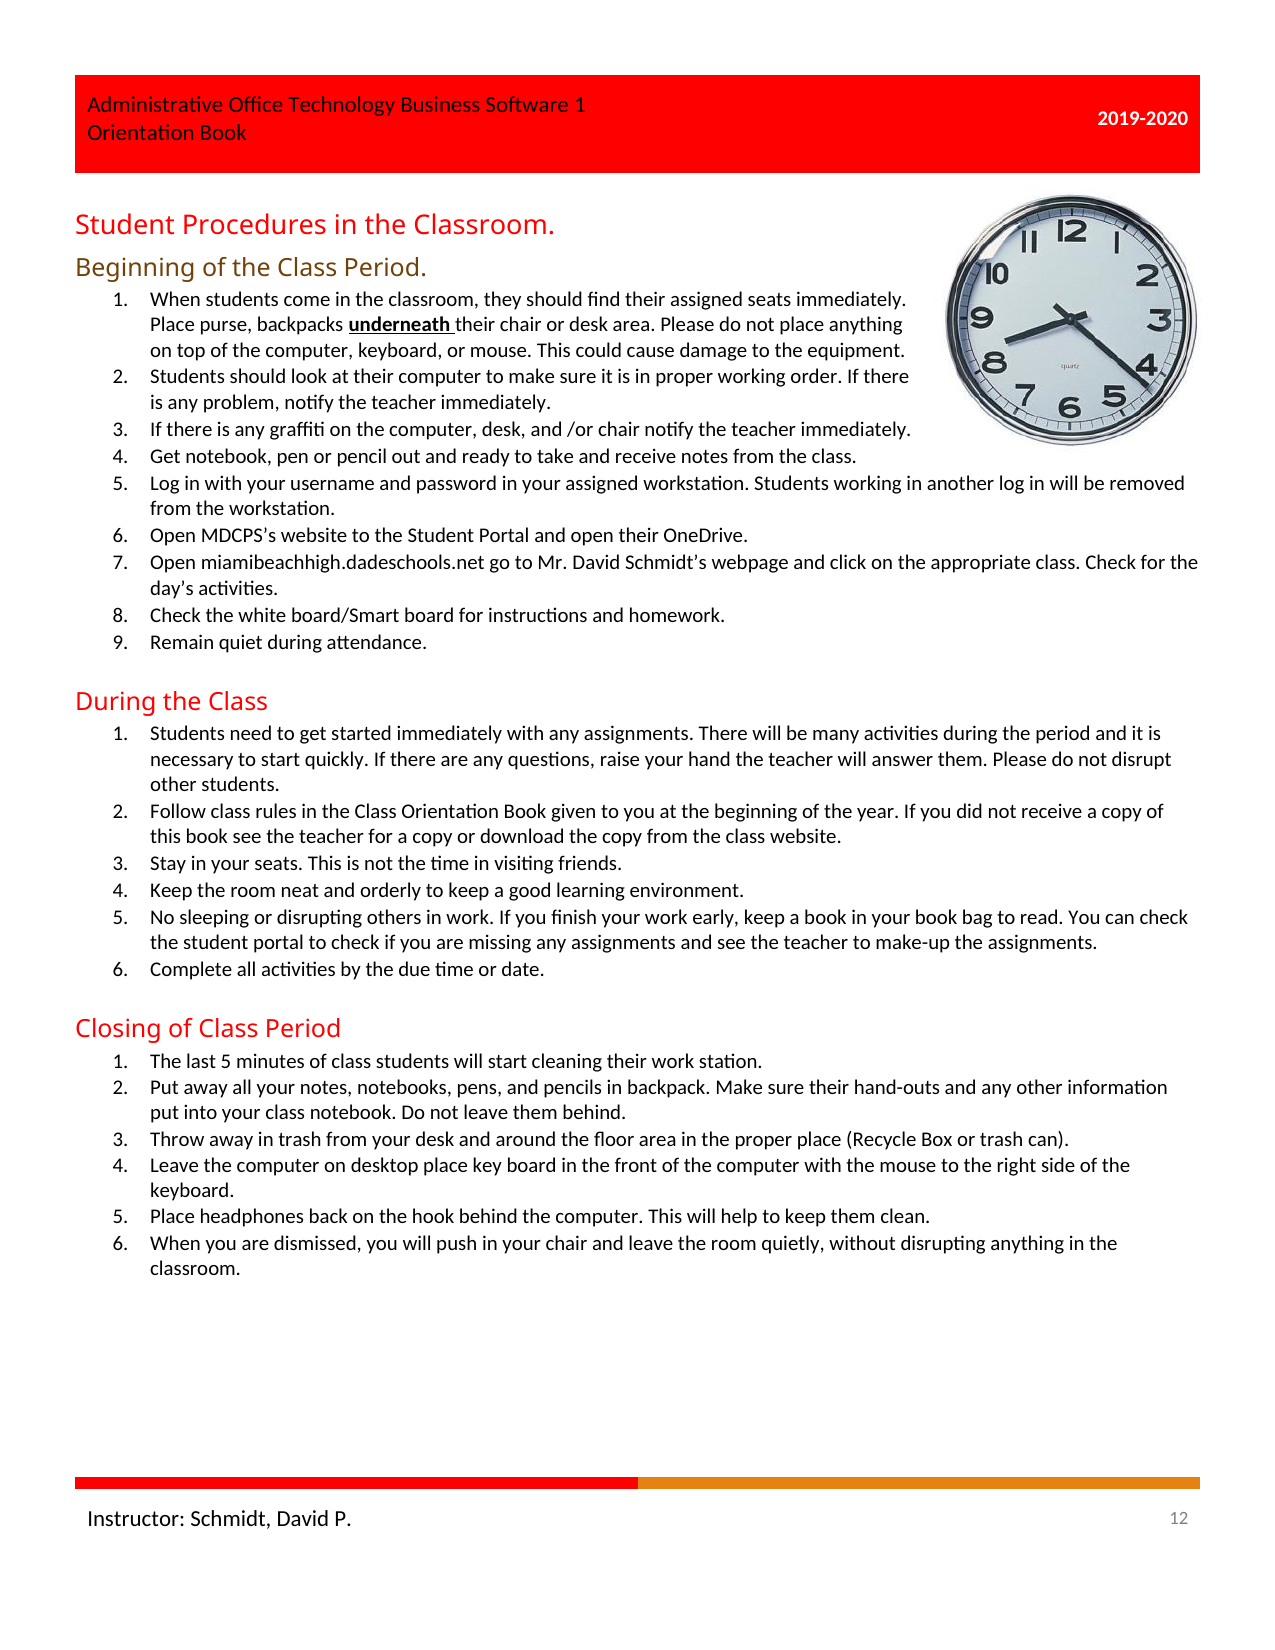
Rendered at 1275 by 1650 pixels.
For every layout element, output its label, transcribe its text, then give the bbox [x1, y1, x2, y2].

subtitle During the Class [75, 684, 1200, 718]
list No sleeping or disrupting others in work. If you finish your work early, keep a book in your book bag to read. You can check the student portal to check if you are missing any assignments and see the teacher to make-up the assignments. [112, 904, 1200, 955]
list Place headphones back on the hook behind the computer. This will help to keep them clean. [112, 1204, 1200, 1229]
list Complete all activities by the due time or date. [112, 956, 1200, 982]
list Students need to get started immediately with any assignments. There will be many activities during the period and it is necessary to start quickly. If there are any questions, raise your hand the teacher will answer them. Please do not disrupt other students. [112, 721, 1200, 797]
list Keep the room neat and orderly to keep a good learning environment. [112, 877, 1200, 903]
list Put away all your notes, notebooks, pens, and pencils in backpack. Make sure their hand-outs and any other information put into your class notebook. Do not leave them behind. [112, 1074, 1200, 1125]
list Remain quiet during attendance. [112, 629, 1200, 654]
list Log in with your username and password in your assigned workstation. Students working in another log in will be removed from the workstation. [112, 470, 1200, 521]
list Open MDCPS’s website to the Student Portal and open their OneDrive. [112, 522, 1200, 548]
list Follow class rules in the Class Orientation Book given to you at the beginning of the year. If you did not receive a copy of this book see the teacher for a copy or download the copy from the class website. [112, 798, 1200, 849]
list Leave the computer on desktop place key board in the front of the computer with the mouse to the right side of the keyboard. [112, 1152, 1200, 1203]
list Throw away in trash from your desk and around the floor area in the proper place (Recycle Box or trash can). [112, 1126, 1200, 1151]
list Stay in your seats. This is not the time in visiting friends. [112, 850, 1200, 876]
list The last 5 minutes of class students will start cleaning their work station. [112, 1048, 1200, 1073]
list Open miamibeachhigh.dadeschools.net go to Mr. David Schmidt’s webpage and click on the appropriate class. Check for the day’s activities. [112, 549, 1200, 600]
list Students should look at their computer to make sure it is in proper working order. If there is any problem, notify the teacher immediately. [112, 364, 933, 414]
subtitle Student Procedures in the Classroom. [75, 205, 933, 242]
list When you are dismissed, you will push in your chair and leave the room quietly, without disrupting anything in the classroom. [112, 1230, 1200, 1281]
subtitle Closing of Class Period [75, 1011, 1200, 1045]
list Get notebook, pen or pencil out and ready to take and receive notes from the class. [112, 443, 1200, 468]
subtitle Beginning of the Class Period. [75, 249, 933, 283]
list If there is any graffiti on the computer, desk, and /or chair notify the teacher immediately. [112, 416, 933, 442]
list When students come in the classroom, they should find their assigned seats immediately. Place purse, backpacks underneath their chair or desk area. Please do not place anything on top of the computer, keyboard, or mouse. This could cause damage to the equipment. [112, 286, 933, 362]
list Check the white board/Smart board for instructions and homework. [112, 602, 1200, 627]
